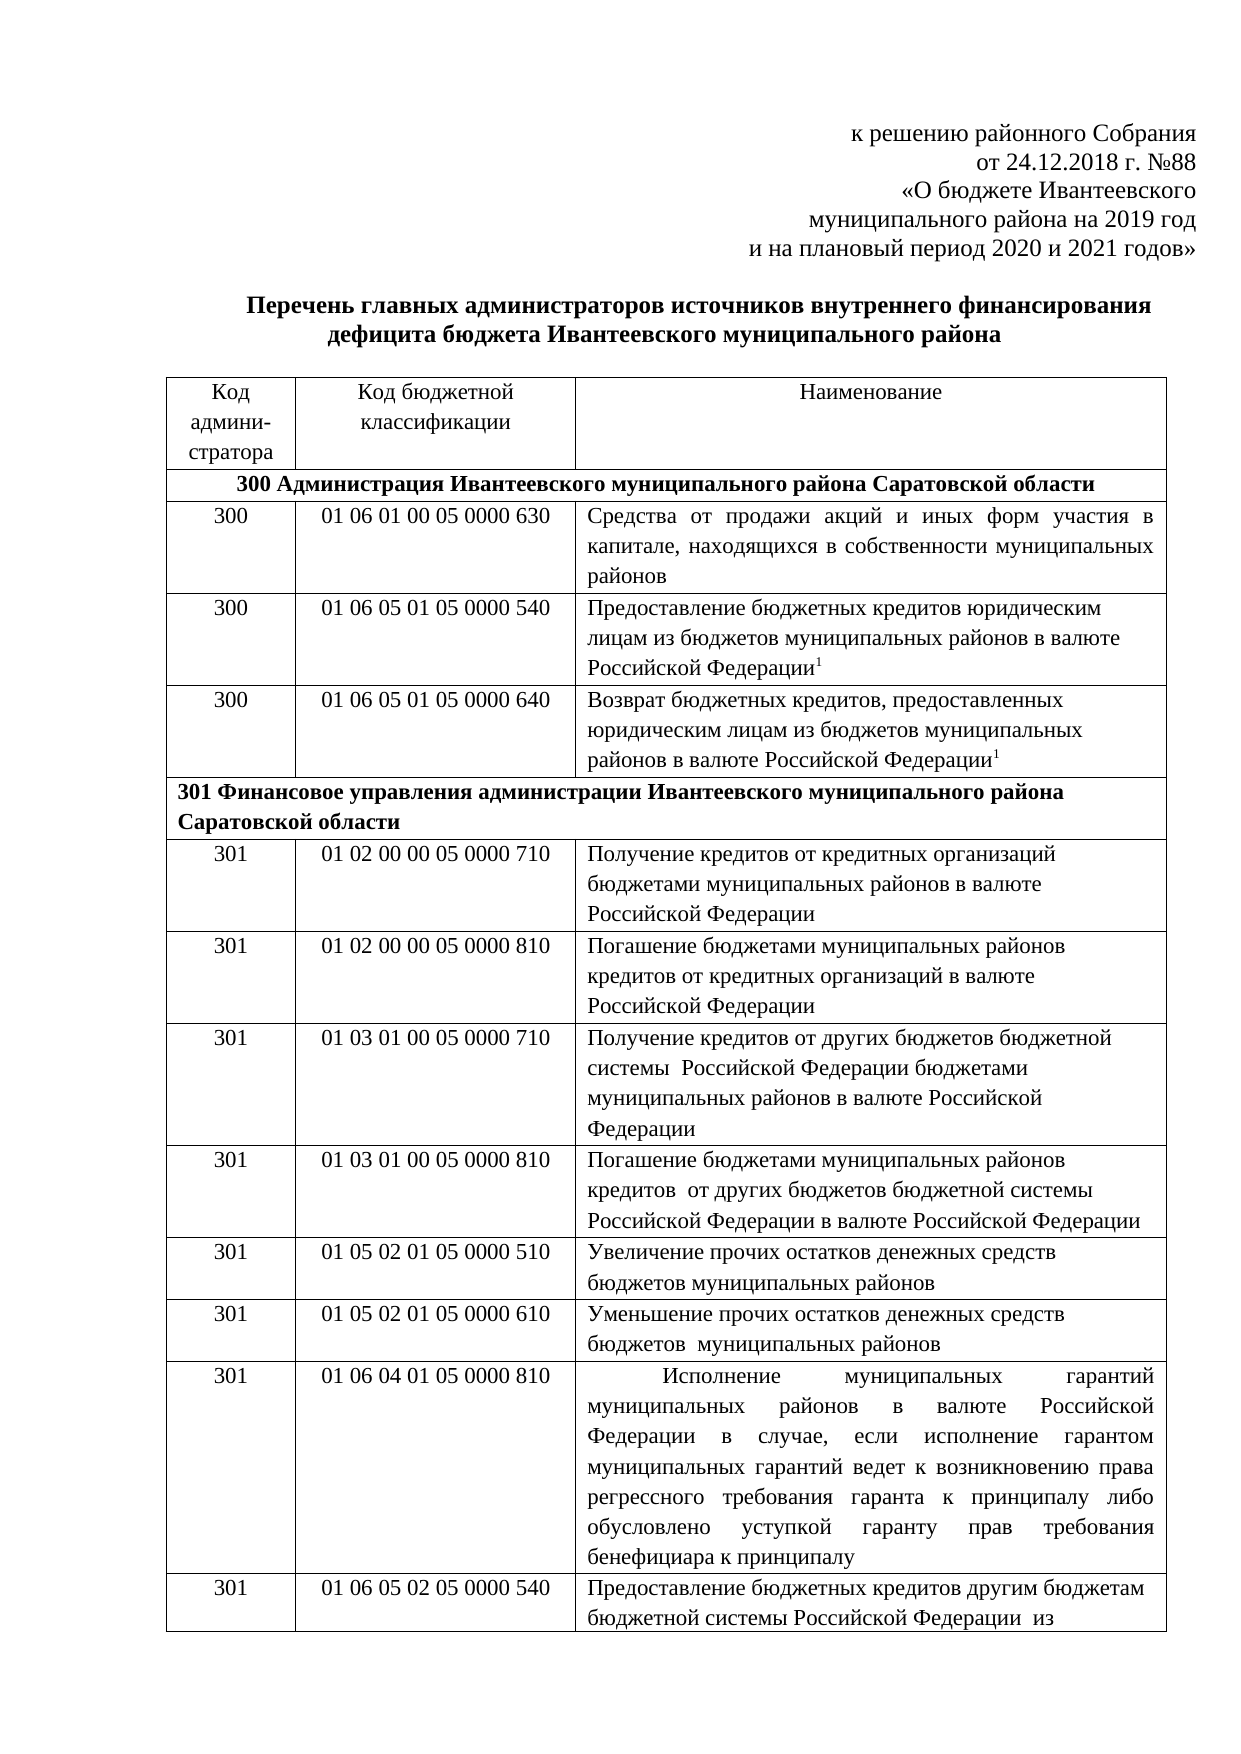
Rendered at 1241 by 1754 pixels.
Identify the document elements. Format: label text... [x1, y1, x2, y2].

table_cell 301 [167, 932, 295, 1023]
table_cell 01 06 05 01 05 0000 540 [296, 594, 575, 685]
text дефицита бюджета Ивантеевского муниципального района [177, 319, 1152, 348]
table_cell 300 [167, 686, 295, 777]
table_cell Увеличение прочих остатков денежных средств бюджетов муниципальных районов [576, 1238, 1166, 1299]
table_header Наименование [576, 378, 1166, 469]
table_cell 01 03 01 00 05 0000 710 [296, 1024, 575, 1145]
text «О бюджете Ивантеевского [177, 176, 1196, 204]
table_cell 301 [167, 1362, 295, 1573]
table_cell 01 06 01 00 05 0000 630 [296, 502, 575, 593]
table_cell 01 03 01 00 05 0000 810 [296, 1146, 575, 1237]
text муниципального района на 2019 год [177, 204, 1196, 233]
table_cell 01 02 00 00 05 0000 710 [296, 840, 575, 931]
table_cell 301 [167, 1300, 295, 1361]
table_header Код админи- стратора [167, 378, 295, 469]
text Перечень главных администраторов источников внутреннего финансирования [177, 291, 1152, 319]
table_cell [576, 1574, 1166, 1631]
table_cell 301 [167, 1146, 295, 1237]
table_cell Средства от продажи акций и иных форм участия в капитале, находящихся в собственности муниципальных районов [576, 502, 1166, 593]
table_cell Погашение бюджетами муниципальных районов кредитов от кредитных организаций в валюте Российской Федерации [576, 932, 1166, 1023]
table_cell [296, 1574, 575, 1631]
table_cell 301 [167, 1024, 295, 1145]
table_cell Получение кредитов от кредитных организаций бюджетами муниципальных районов в валюте Российской Федерации [576, 840, 1166, 931]
table_cell 301 [167, 840, 295, 931]
table_cell Погашение бюджетами муниципальных районов кредитов от других бюджетов бюджетной системы Российской Федерации в валюте Российской Федерации [576, 1146, 1166, 1237]
table_cell 301 [167, 1238, 295, 1299]
table_cell 300 [167, 594, 295, 685]
text и на плановый период 2020 и 2021 годов» [177, 233, 1196, 262]
table_cell 01 05 02 01 05 0000 610 [296, 1300, 575, 1361]
table_cell Предоставление бюджетных кредитов юридическим лицам из бюджетов муниципальных районов в валюте Российской Федерации1 [576, 594, 1166, 685]
table_cell 301 Финансовое управления администрации Ивантеевского муниципального района Саратовской области [167, 778, 1166, 839]
table_cell 300 [167, 502, 295, 593]
table_cell 01 06 05 01 05 0000 640 [296, 686, 575, 777]
table_cell Исполнение муниципальных гарантий муниципальных районов в валюте Российской Федерации в случае, если исполнение гарантом муниципальных гарантий ведет к возникновению права регрессного требования гаранта к принципалу либо обусловлено уступкой гаранту прав требования бенефициара к принципалу [576, 1362, 1166, 1573]
table_cell 01 05 02 01 05 0000 510 [296, 1238, 575, 1299]
table_cell 300 Администрация Ивантеевского муниципального района Саратовской области [167, 470, 1166, 501]
table_cell 01 02 00 00 05 0000 810 [296, 932, 575, 1023]
table_cell 01 06 04 01 05 0000 810 [296, 1362, 575, 1573]
table_cell Уменьшение прочих остатков денежных средств бюджетов муниципальных районов [576, 1300, 1166, 1361]
text к решению районного Собрания [177, 118, 1196, 147]
table_cell 301 [167, 1574, 295, 1631]
text от 24.12.2018 г. №88 [177, 147, 1196, 176]
table_header Код бюджетной классификации [296, 378, 575, 469]
table_cell Возврат бюджетных кредитов, предоставленных юридическим лицам из бюджетов муниципальных районов в валюте Российской Федерации1 [576, 686, 1166, 777]
table_cell Получение кредитов от других бюджетов бюджетной системы Российской Федерации бюджетами муниципальных районов в валюте Российской Федерации [576, 1024, 1166, 1145]
